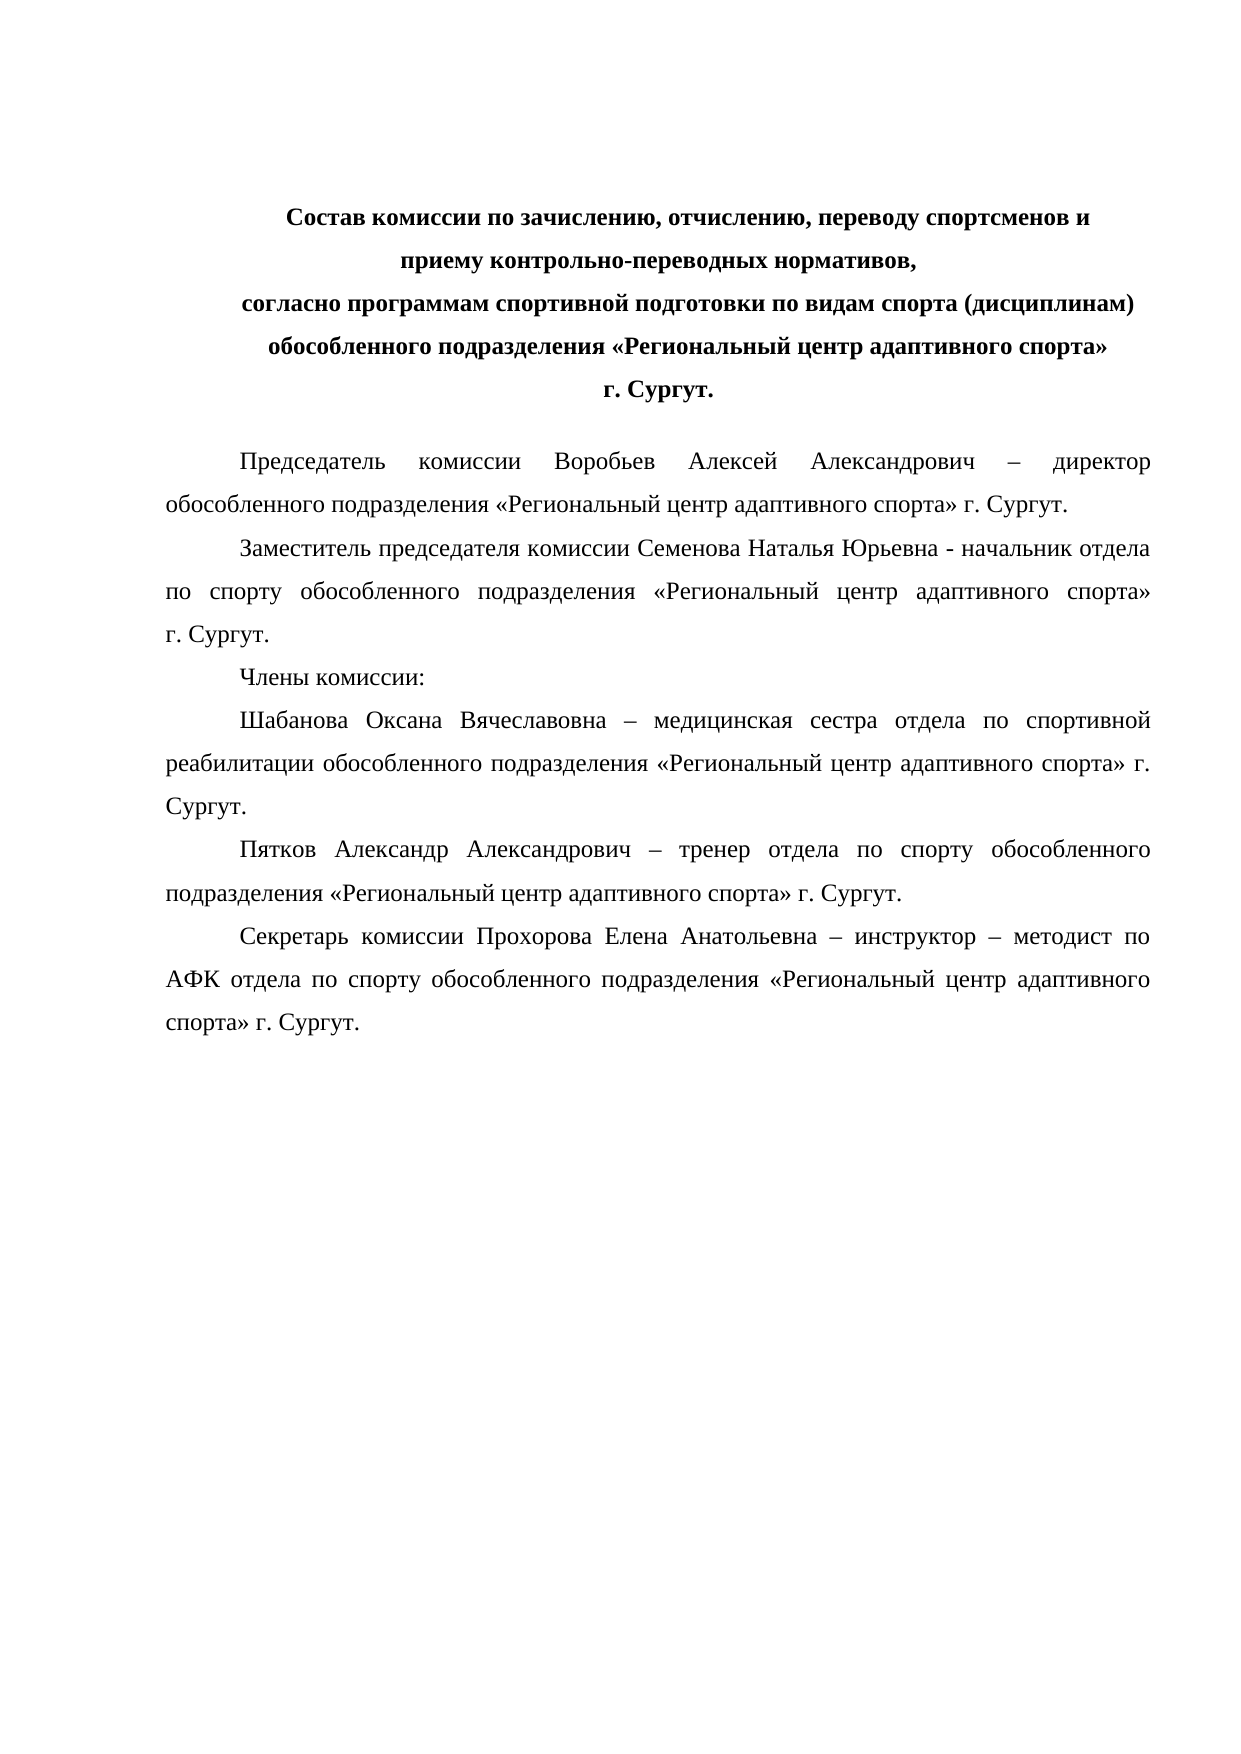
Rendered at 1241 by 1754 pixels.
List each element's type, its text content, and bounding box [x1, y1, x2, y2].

text Секретарь комиссии Прохорова Елена Анатольевна – инструктор – методист по АФК отдела по спорту обособленного подразделения «Региональный центр адаптивного спорта» г. Сургут. [165, 921, 1152, 1036]
text Члены комиссии: [165, 662, 1152, 691]
text Заместитель председателя комиссии Семенова Наталья Юрьевна - начальник отдела по спорту обособленного подразделения «Региональный центр адаптивного спорта» г. Сургут. [165, 533, 1152, 648]
text согласно программам спортивной подготовки по видам спорта (дисциплинам) [165, 288, 1152, 317]
text обособленного подразделения «Региональный центр адаптивного спорта» г. Сургут. [165, 331, 1152, 403]
text Пятков Александр Александрович – тренер отдела по спорту обособленного подразделения «Региональный центр адаптивного спорта» г. Сургут. [165, 834, 1152, 906]
text Состав комиссии по зачислению, отчислению, переводу спортсменов и приему контрольно-переводных нормативов, [165, 202, 1152, 274]
text Председатель комиссии Воробьев Алексей Александрович – директор обособленного подразделения «Региональный центр адаптивного спорта» г. Сургут. [165, 446, 1152, 518]
text Шабанова Оксана Вячеславовна – медицинская сестра отдела по спортивной реабилитации обособленного подразделения «Региональный центр адаптивного спорта» г. Сургут. [165, 705, 1152, 820]
